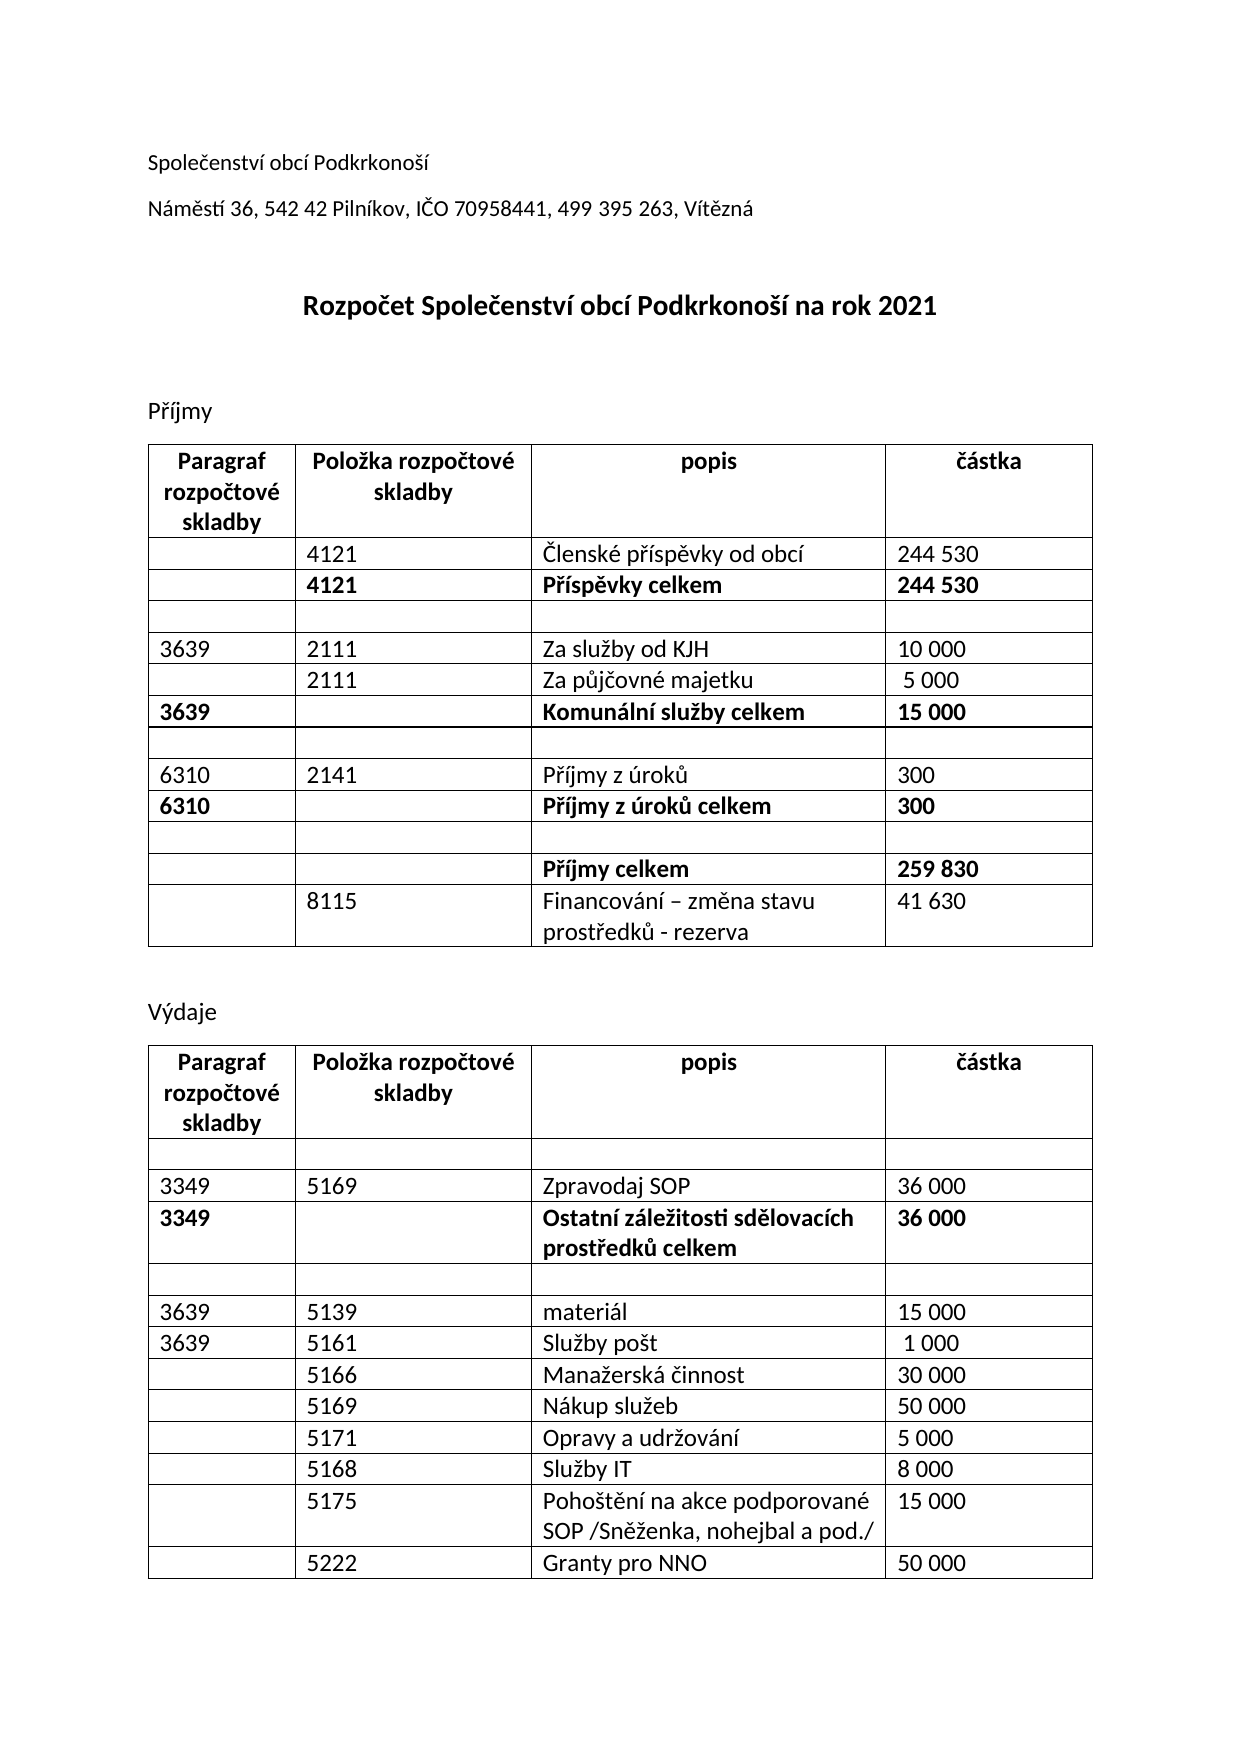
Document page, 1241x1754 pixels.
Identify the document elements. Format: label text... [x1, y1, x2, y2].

table_cell [296, 854, 531, 884]
table_cell 244 530 [886, 570, 1092, 600]
table_cell [532, 728, 885, 758]
table_cell [149, 1485, 295, 1546]
table_cell [149, 1359, 295, 1389]
table_header Paragraf rozpočtové skladby [149, 445, 295, 537]
table_cell 5175 [296, 1485, 531, 1546]
table_cell 5139 [296, 1296, 531, 1326]
table_cell [532, 1139, 885, 1169]
table_cell 36 000 [886, 1170, 1092, 1201]
text Příjmy [148, 395, 1093, 426]
table_cell [886, 728, 1092, 758]
table_cell Služby pošt [532, 1327, 885, 1358]
table_cell Příjmy z úroků celkem [532, 791, 885, 821]
table_cell [149, 822, 295, 853]
table_cell Ostatní záležitosti sdělovacích prostředků celkem [532, 1202, 885, 1263]
table_cell 300 [886, 791, 1092, 821]
table_cell [886, 601, 1092, 632]
table_cell [149, 1139, 295, 1169]
table_cell Manažerská činnost [532, 1359, 885, 1389]
table_cell Členské příspěvky od obcí [532, 538, 885, 568]
table_cell 2111 [296, 664, 531, 695]
table_cell 50 000 [886, 1390, 1092, 1421]
table_cell [886, 1264, 1092, 1294]
table_cell 3639 [149, 1327, 295, 1358]
table_cell 15 000 [886, 1296, 1092, 1326]
table_cell Komunální služby celkem [532, 696, 885, 726]
table_cell 2141 [296, 759, 531, 789]
table_cell 1 000 [886, 1327, 1092, 1358]
table_cell [886, 822, 1092, 853]
table_cell materiál [532, 1296, 885, 1326]
table_cell [532, 822, 885, 853]
table_cell 3639 [149, 1296, 295, 1326]
table_cell 5161 [296, 1327, 531, 1358]
table_cell Granty pro NNO [532, 1547, 885, 1578]
table_cell [149, 570, 295, 600]
text Rozpočet Společenství obcí Podkrkonoší na rok 2021 [148, 287, 1093, 322]
table_cell 41 630 [886, 885, 1092, 946]
table_cell 15 000 [886, 696, 1092, 726]
table_cell 3349 [149, 1170, 295, 1201]
table_cell [296, 791, 531, 821]
table_cell 259 830 [886, 854, 1092, 884]
table_cell 36 000 [886, 1202, 1092, 1263]
table_cell Příspěvky celkem [532, 570, 885, 600]
table_cell 6310 [149, 791, 295, 821]
text Společenství obcí Podkrkonoší [148, 148, 1093, 176]
table_cell Za půjčovné majetku [532, 664, 885, 695]
table_cell 4121 [296, 538, 531, 568]
table_cell 5171 [296, 1422, 531, 1452]
table_cell [296, 696, 531, 726]
table_cell 5 000 [886, 664, 1092, 695]
table_cell 5 000 [886, 1422, 1092, 1452]
table_cell Zpravodaj SOP [532, 1170, 885, 1201]
table_cell [149, 1390, 295, 1421]
text Výdaje [148, 996, 1093, 1027]
table_cell Služby IT [532, 1454, 885, 1484]
table_cell 3639 [149, 633, 295, 663]
table_cell [296, 1202, 531, 1263]
table_cell [149, 1422, 295, 1452]
table_header Položka rozpočtové skladby [296, 445, 531, 537]
table_cell Pohoštění na akce podporované SOP /Sněženka, nohejbal a pod./ [532, 1485, 885, 1546]
table_cell [149, 1264, 295, 1294]
table_cell [149, 538, 295, 568]
table_cell [296, 822, 531, 853]
table_cell [296, 1264, 531, 1294]
table_cell [532, 1264, 885, 1294]
table_cell 5168 [296, 1454, 531, 1484]
table_cell [296, 728, 531, 758]
table_cell [149, 1547, 295, 1578]
table_cell 5169 [296, 1390, 531, 1421]
table_cell 8115 [296, 885, 531, 946]
table_header popis [532, 1046, 885, 1138]
table_cell 244 530 [886, 538, 1092, 568]
table_cell 15 000 [886, 1485, 1092, 1546]
table_cell 4121 [296, 570, 531, 600]
table_cell [149, 728, 295, 758]
table_cell 50 000 [886, 1547, 1092, 1578]
table_cell [532, 601, 885, 632]
table_cell [296, 1139, 531, 1169]
table_cell 6310 [149, 759, 295, 789]
table_header Paragraf rozpočtové skladby [149, 1046, 295, 1138]
table_cell [149, 1454, 295, 1484]
table_header částka [886, 1046, 1092, 1138]
table_cell Nákup služeb [532, 1390, 885, 1421]
table_cell Příjmy celkem [532, 854, 885, 884]
table_cell 30 000 [886, 1359, 1092, 1389]
table_cell 8 000 [886, 1454, 1092, 1484]
table_header popis [532, 445, 885, 537]
table_cell 5169 [296, 1170, 531, 1201]
table_cell 3349 [149, 1202, 295, 1263]
table_cell Opravy a udržování [532, 1422, 885, 1452]
table_cell Za služby od KJH [532, 633, 885, 663]
table_cell [149, 601, 295, 632]
table_cell [886, 1139, 1092, 1169]
table_cell [149, 664, 295, 695]
table_cell 5222 [296, 1547, 531, 1578]
table_cell 5166 [296, 1359, 531, 1389]
text Náměstí 36, 542 42 Pilníkov, IČO 70958441, 499 395 263, Vítězná [148, 194, 1093, 222]
table_cell 3639 [149, 696, 295, 726]
table_cell [296, 601, 531, 632]
table_cell 2111 [296, 633, 531, 663]
table_header Položka rozpočtové skladby [296, 1046, 531, 1138]
table_cell Financování – změna stavu prostředků - rezerva [532, 885, 885, 946]
table_cell 300 [886, 759, 1092, 789]
table_cell [149, 885, 295, 946]
table_cell 10 000 [886, 633, 1092, 663]
table_cell [149, 854, 295, 884]
table_cell Příjmy z úroků [532, 759, 885, 789]
table_header částka [886, 445, 1092, 537]
